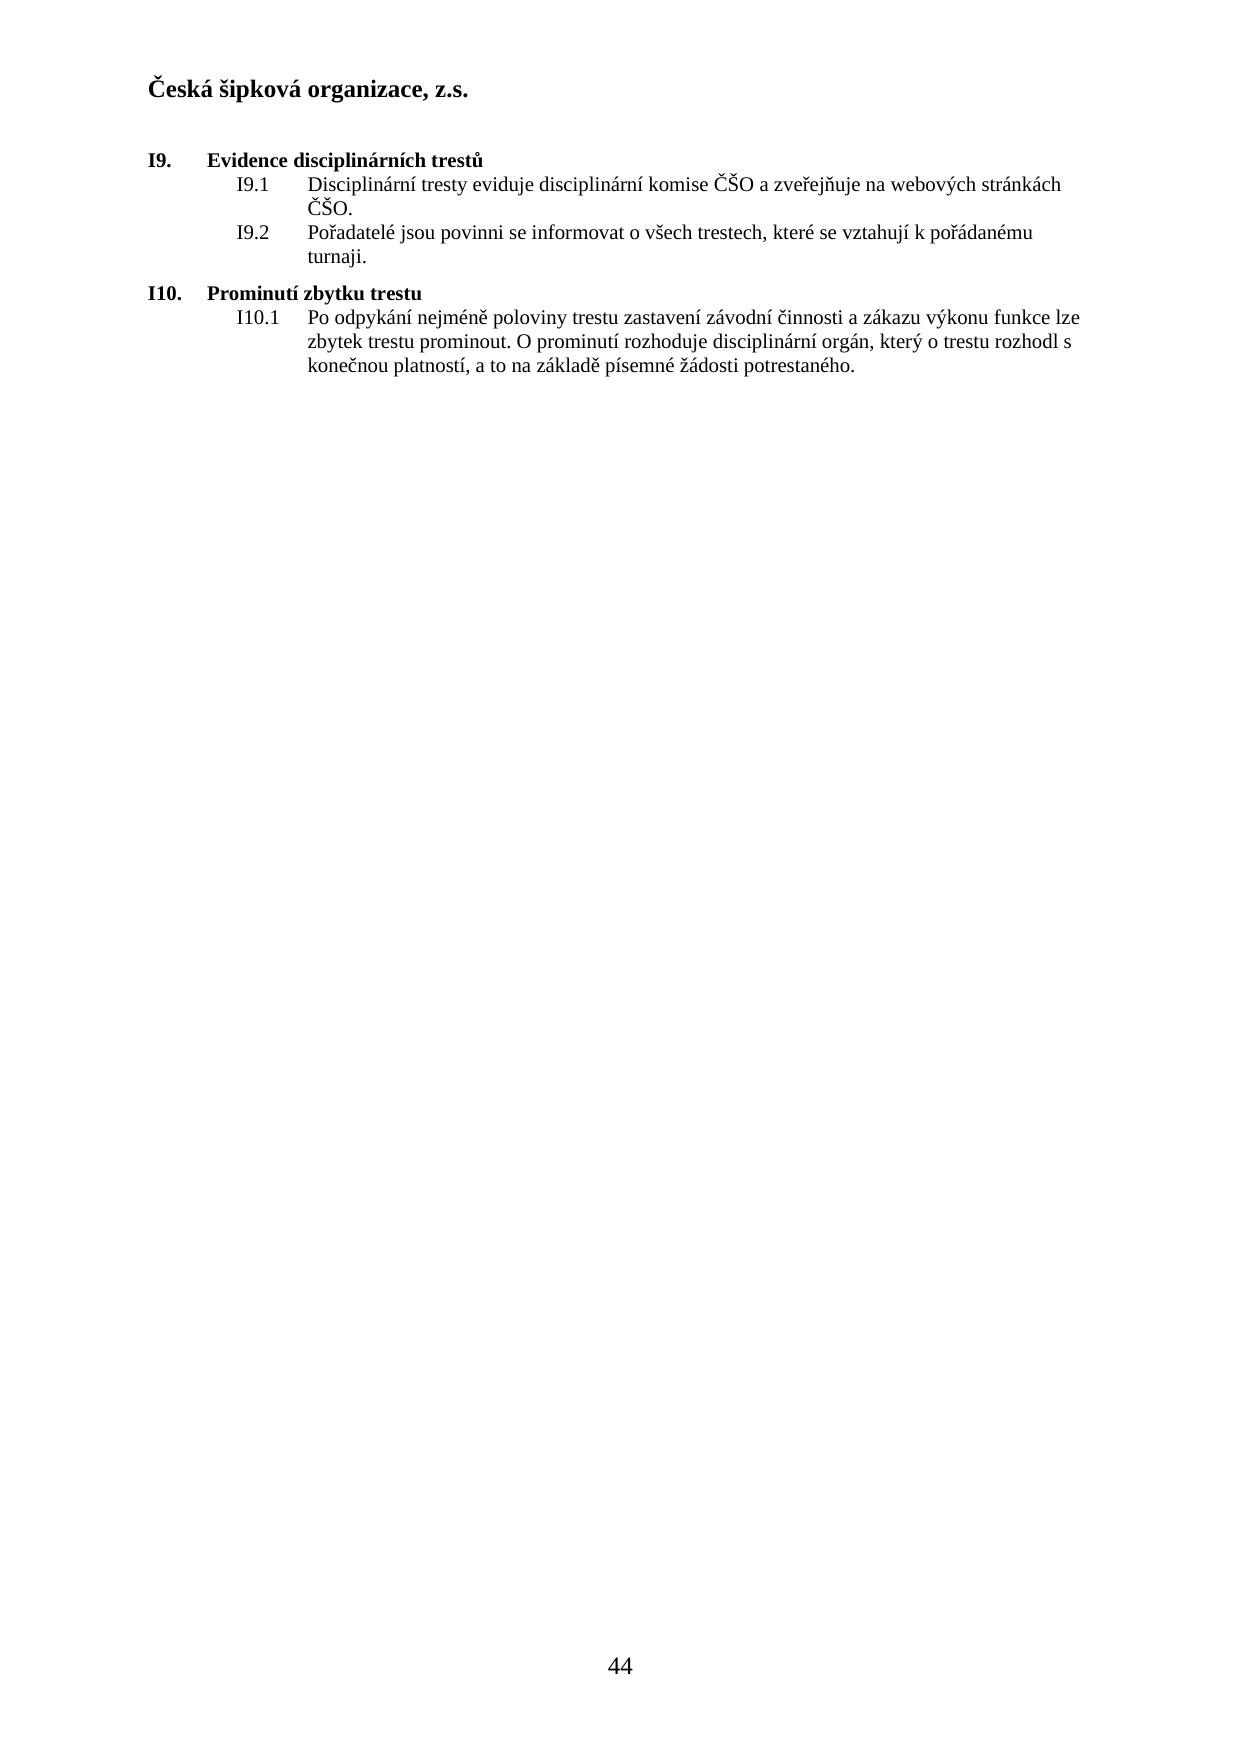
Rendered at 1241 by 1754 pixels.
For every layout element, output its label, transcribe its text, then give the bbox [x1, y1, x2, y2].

subtitle Prominutí zbytku trestu [148, 281, 1092, 304]
subtitle Pořadatelé jsou povinni se informovat o všech trestech, které se vztahují k pořádanému turnaji. [236, 220, 1092, 268]
subtitle Disciplinární tresty eviduje disciplinární komise ČŠO a zveřejňuje na webových stránkách ČŠO. [236, 172, 1092, 220]
subtitle Po odpykání nejméně poloviny trestu zastavení závodní činnosti a zákazu výkonu funkce lze zbytek trestu prominout. O prominutí rozhoduje disciplinární orgán, který o trestu rozhodl s konečnou platností, a to na základě písemné žádosti potrestaného. [236, 304, 1092, 377]
subtitle Evidence disciplinárních trestů [148, 148, 1092, 172]
